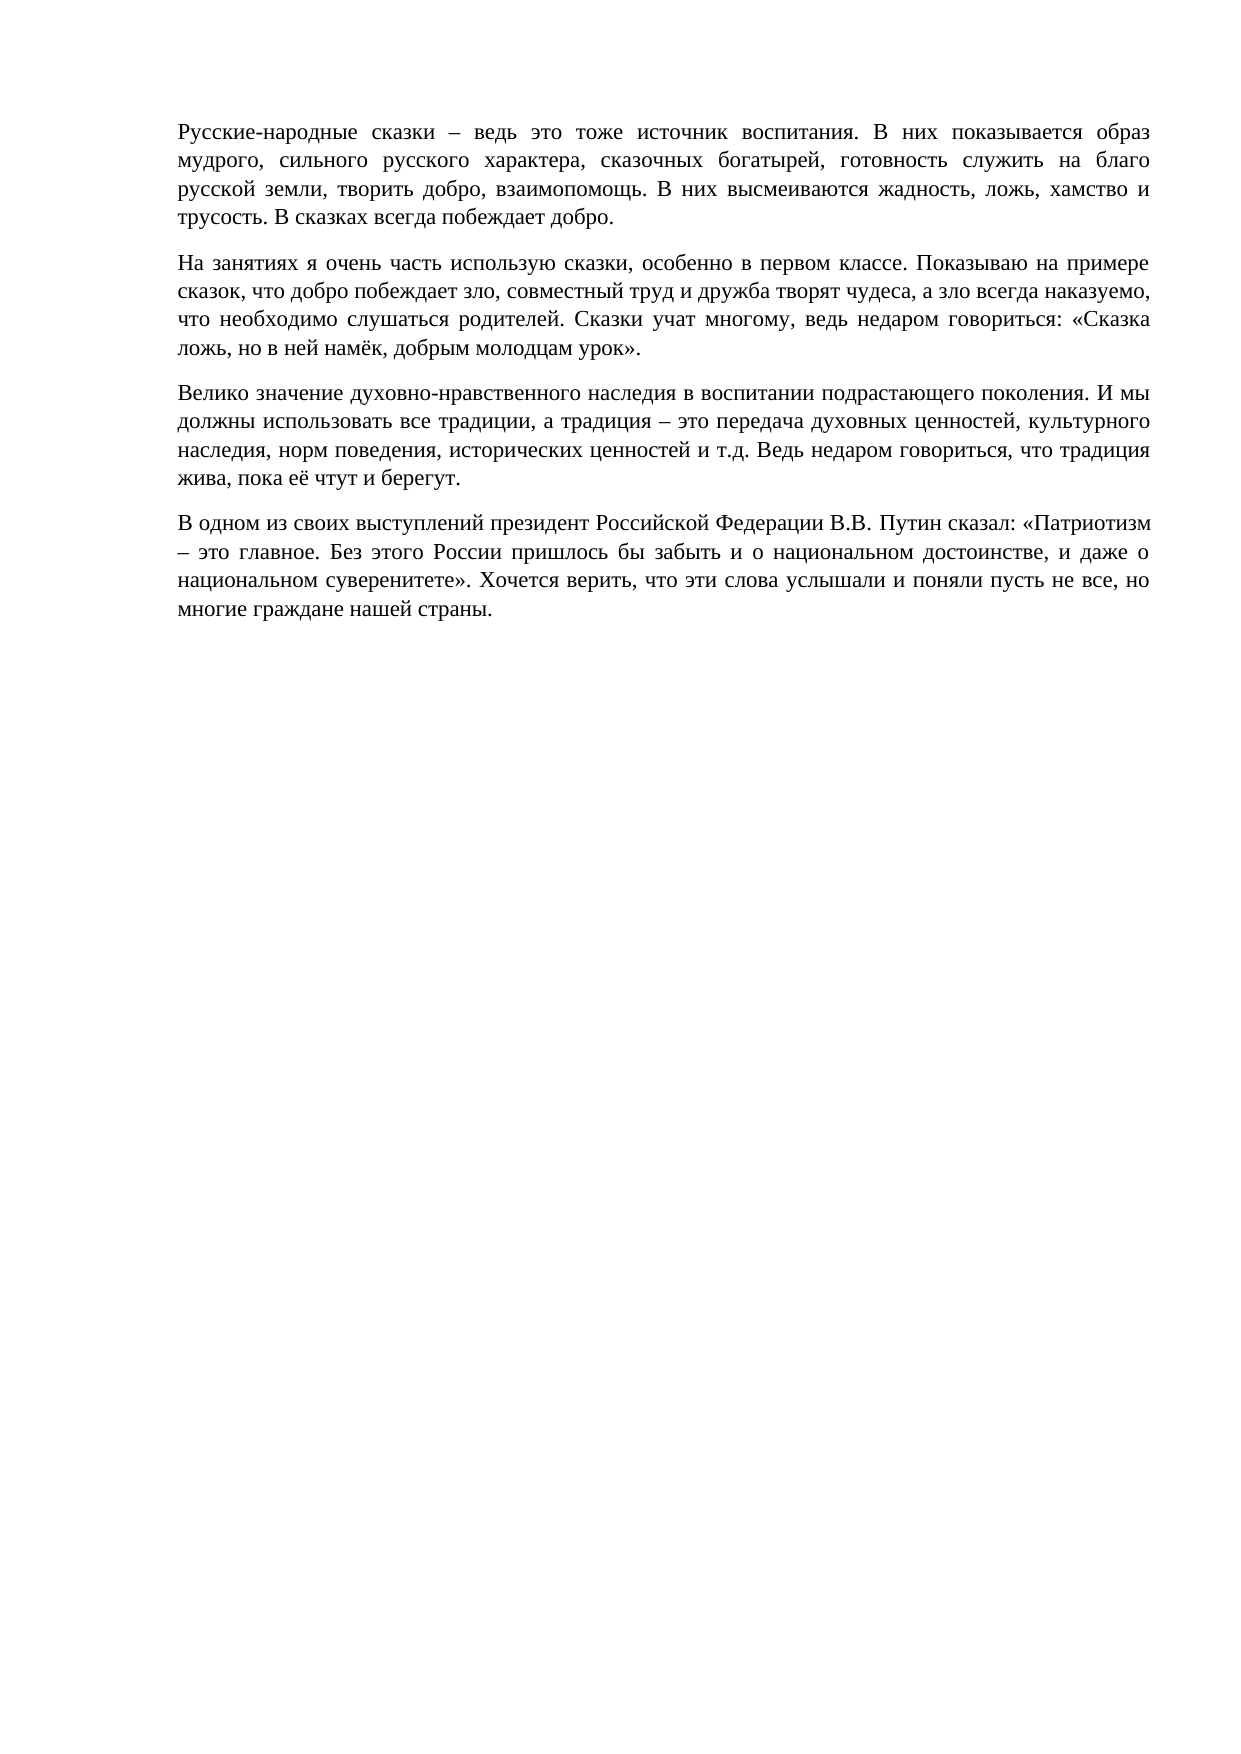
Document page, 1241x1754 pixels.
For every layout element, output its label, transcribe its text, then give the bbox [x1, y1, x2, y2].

text На занятиях я очень часть использую сказки, особенно в первом классе. Показываю на примере сказок, что добро побеждает зло, совместный труд и дружба творят чудеса, а зло всегда наказуемо, что необходимо слушаться родителей. Сказки учат многому, ведь недаром говориться: «Сказка ложь, но в ней намёк, добрым молодцам урок». [177, 248, 1152, 360]
text Велико значение духовно-нравственного наследия в воспитании подрастающего поколения. И мы должны использовать все традиции, а традиция – это передача духовных ценностей, культурного наследия, норм поведения, исторических ценностей и т.д. Ведь недаром говориться, что традиция жива, пока её чтут и берегут. [177, 379, 1152, 491]
text В одном из своих выступлений президент Российской Федерации В.В. Путин сказал: «Патриотизм – это главное. Без этого России пришлось бы забыть и о национальном достоинстве, и даже о национальном суверенитете». Хочется верить, что эти слова услышали и поняли пусть не все, но многие граждане нашей страны. [177, 509, 1152, 621]
text Русские-народные сказки – ведь это тоже источник воспитания. В них показывается образ мудрого, сильного русского характера, сказочных богатырей, готовность служить на благо русской земли, творить добро, взаимопомощь. В них высмеиваются жадность, ложь, хамство и трусость. В сказках всегда побеждает добро. [177, 118, 1152, 230]
